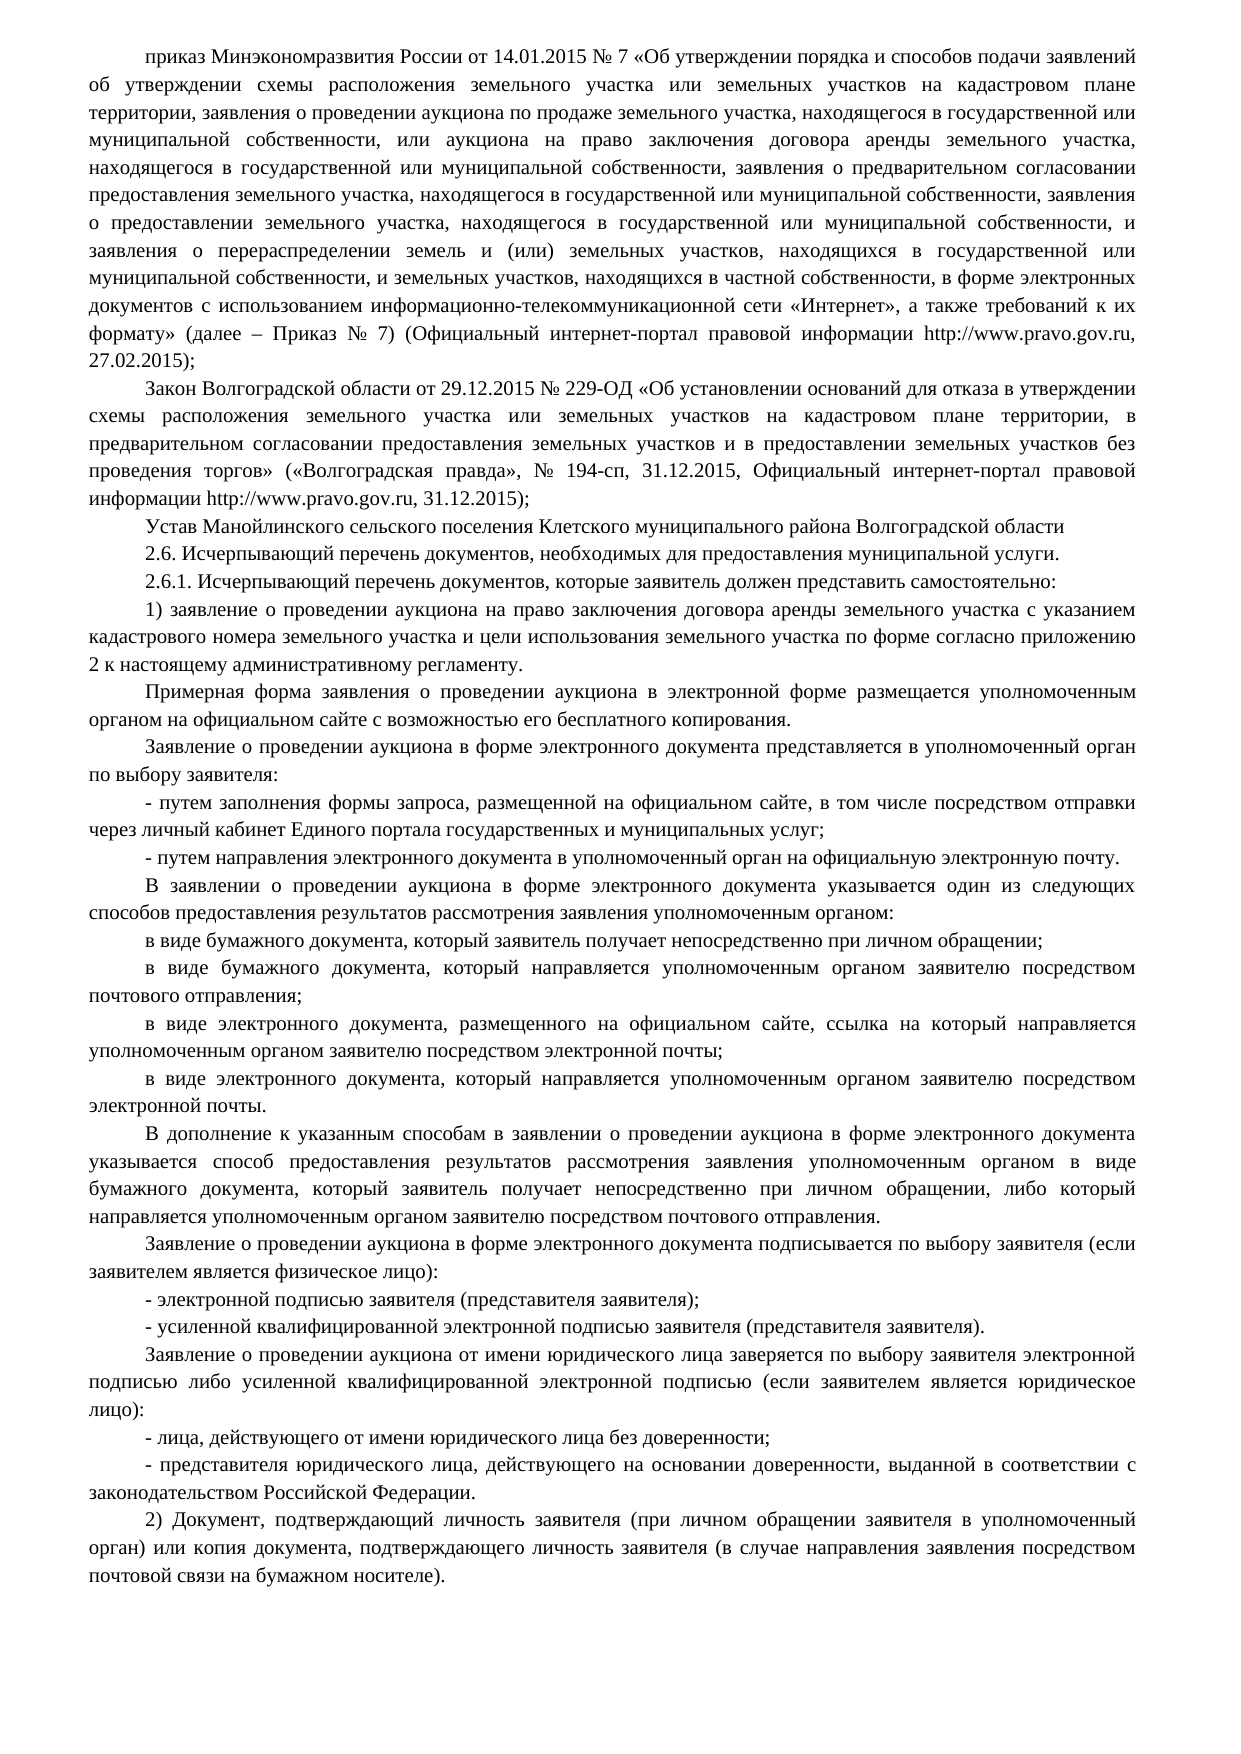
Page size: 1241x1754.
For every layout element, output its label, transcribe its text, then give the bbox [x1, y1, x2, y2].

text в виде электронного документа, размещенного на официальном сайте, ссылка на который направляется уполномоченным органом заявителю посредством электронной почты; [89, 1011, 1137, 1062]
text - усиленной квалифицированной электронной подписью заявителя (представителя заявителя). [89, 1314, 1137, 1338]
text 2.6. Исчерпывающий перечень документов, необходимых для предоставления муниципальной услуги. [89, 541, 1137, 565]
text Заявление о проведении аукциона в форме электронного документа подписывается по выбору заявителя (если заявителем является физическое лицо): [89, 1231, 1137, 1283]
text - лица, действующего от имени юридического лица без доверенности; [89, 1424, 1137, 1449]
text - путем заполнения формы запроса, размещенной на официальном сайте, в том числе посредством отправки через личный кабинет Единого портала государственных и муниципальных услуг; [89, 790, 1137, 841]
text В дополнение к указанным способам в заявлении о проведении аукциона в форме электронного документа указывается способ предоставления результатов рассмотрения заявления уполномоченным органом в виде бумажного документа, который заявитель получает непосредственно при личном обращении, либо который направляется уполномоченным органом заявителю посредством почтового отправления. [89, 1121, 1137, 1228]
text в виде электронного документа, который направляется уполномоченным органом заявителю посредством электронной почты. [89, 1066, 1137, 1117]
text Устав Манойлинского сельского поселения Клетского муниципального района Волгоградской области [89, 514, 1137, 538]
text Примерная форма заявления о проведении аукциона в электронной форме размещается уполномоченным органом на официальном сайте с возможностью его бесплатного копирования. [89, 679, 1137, 731]
text - путем направления электронного документа в уполномоченный орган на официальную электронную почту. [89, 845, 1137, 869]
text 2) Документ, подтверждающий личность заявителя (при личном обращении заявителя в уполномоченный орган) или копия документа, подтверждающего личность заявителя (в случае направления заявления посредством почтовой связи на бумажном носителе). [89, 1507, 1137, 1587]
text в виде бумажного документа, который направляется уполномоченным органом заявителю посредством почтового отправления; [89, 955, 1137, 1007]
text Заявление о проведении аукциона от имени юридического лица заверяется по выбору заявителя электронной подписью либо усиленной квалифицированной электронной подписью (если заявителем является юридическое лицо): [89, 1342, 1137, 1421]
text В заявлении о проведении аукциона в форме электронного документа указывается один из следующих способов предоставления результатов рассмотрения заявления уполномоченным органом: [89, 872, 1137, 924]
text - представителя юридического лица, действующего на основании доверенности, выданной в соответствии с законодательством Российской Федерации. [89, 1452, 1137, 1504]
text приказ Минэкономразвития России от 14.01.2015 № 7 «Об утверждении порядка и способов подачи заявлений об утверждении схемы расположения земельного участка или земельных участков на кадастровом плане территории, заявления о проведении аукциона по продаже земельного участка, находящегося в государственной или муниципальной собственности, или аукциона на право заключения договора аренды земельного участка, находящегося в государственной или муниципальной собственности, заявления о предварительном согласовании предоставления земельного участка, находящегося в государственной или муниципальной собственности, заявления о предоставлении земельного участка, находящегося в государственной или муниципальной собственности, и заявления о перераспределении земель и (или) земельных участков, находящихся в государственной или муниципальной собственности, и земельных участков, находящихся в частной собственности, в форме электронных документов с использованием информационно-телекоммуникационной сети «Интернет», а также требований к их формату» (далее – Приказ № 7) (Официальный интернет-портал правовой информации http://www.pravo.gov.ru, 27.02.2015); [89, 44, 1137, 372]
text 1) заявление о проведении аукциона на право заключения договора аренды земельного участка с указанием кадастрового номера земельного участка и цели использования земельного участка по форме согласно приложению 2 к настоящему административному регламенту. [89, 596, 1137, 676]
text 2.6.1. Исчерпывающий перечень документов, которые заявитель должен представить самостоятельно: [89, 569, 1137, 593]
text в виде бумажного документа, который заявитель получает непосредственно при личном обращении; [89, 928, 1137, 952]
text Закон Волгоградской области от 29.12.2015 № 229-ОД «Об установлении оснований для отказа в утверждении схемы расположения земельного участка или земельных участков на кадастровом плане территории, в предварительном согласовании предоставления земельных участков и в предоставлении земельных участков без проведения торгов» («Волгоградская правда», № 194-сп, 31.12.2015, Официальный интернет-портал правовой информации http://www.pravo.gov.ru, 31.12.2015); [89, 376, 1137, 510]
text - электронной подписью заявителя (представителя заявителя); [89, 1287, 1137, 1311]
text Заявление о проведении аукциона в форме электронного документа представляется в уполномоченный орган по выбору заявителя: [89, 734, 1137, 786]
